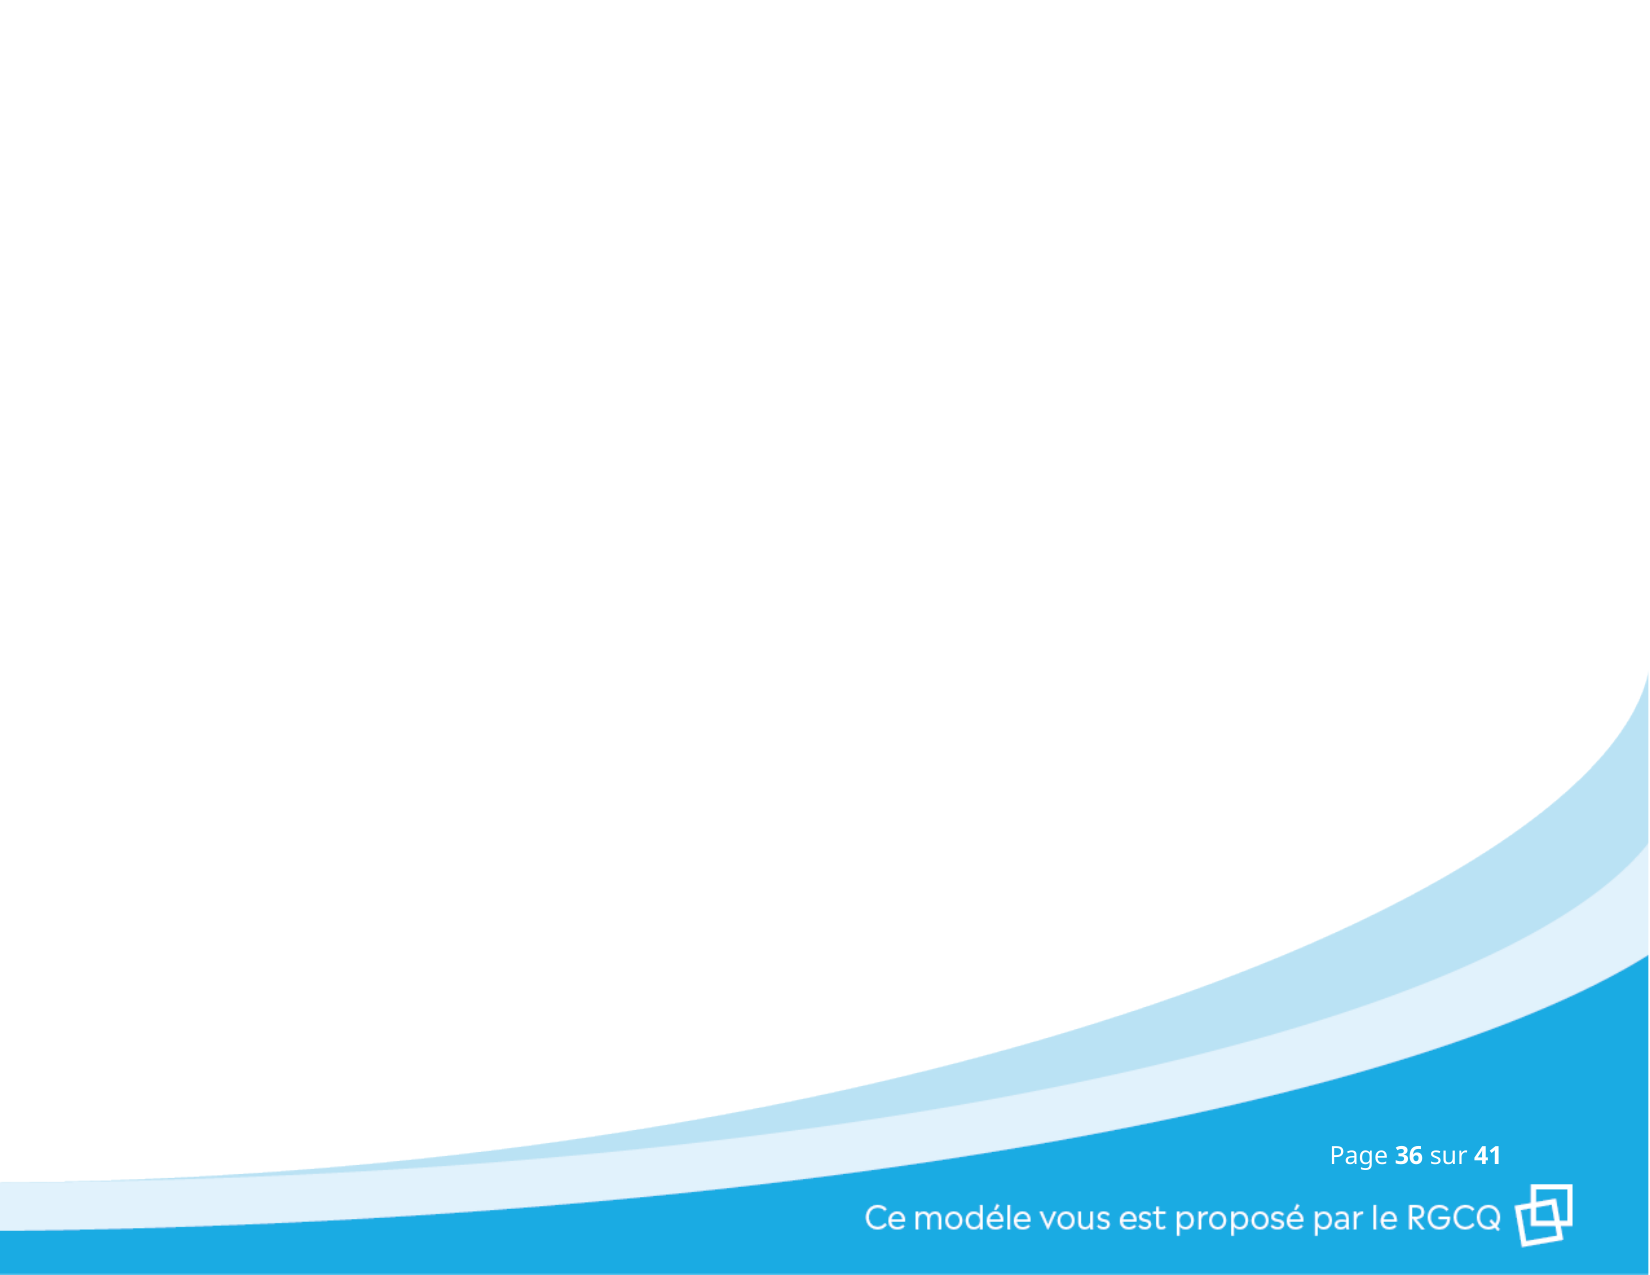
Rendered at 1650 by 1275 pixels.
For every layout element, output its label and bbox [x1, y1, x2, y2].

picture [0, 661, 1649, 1275]
